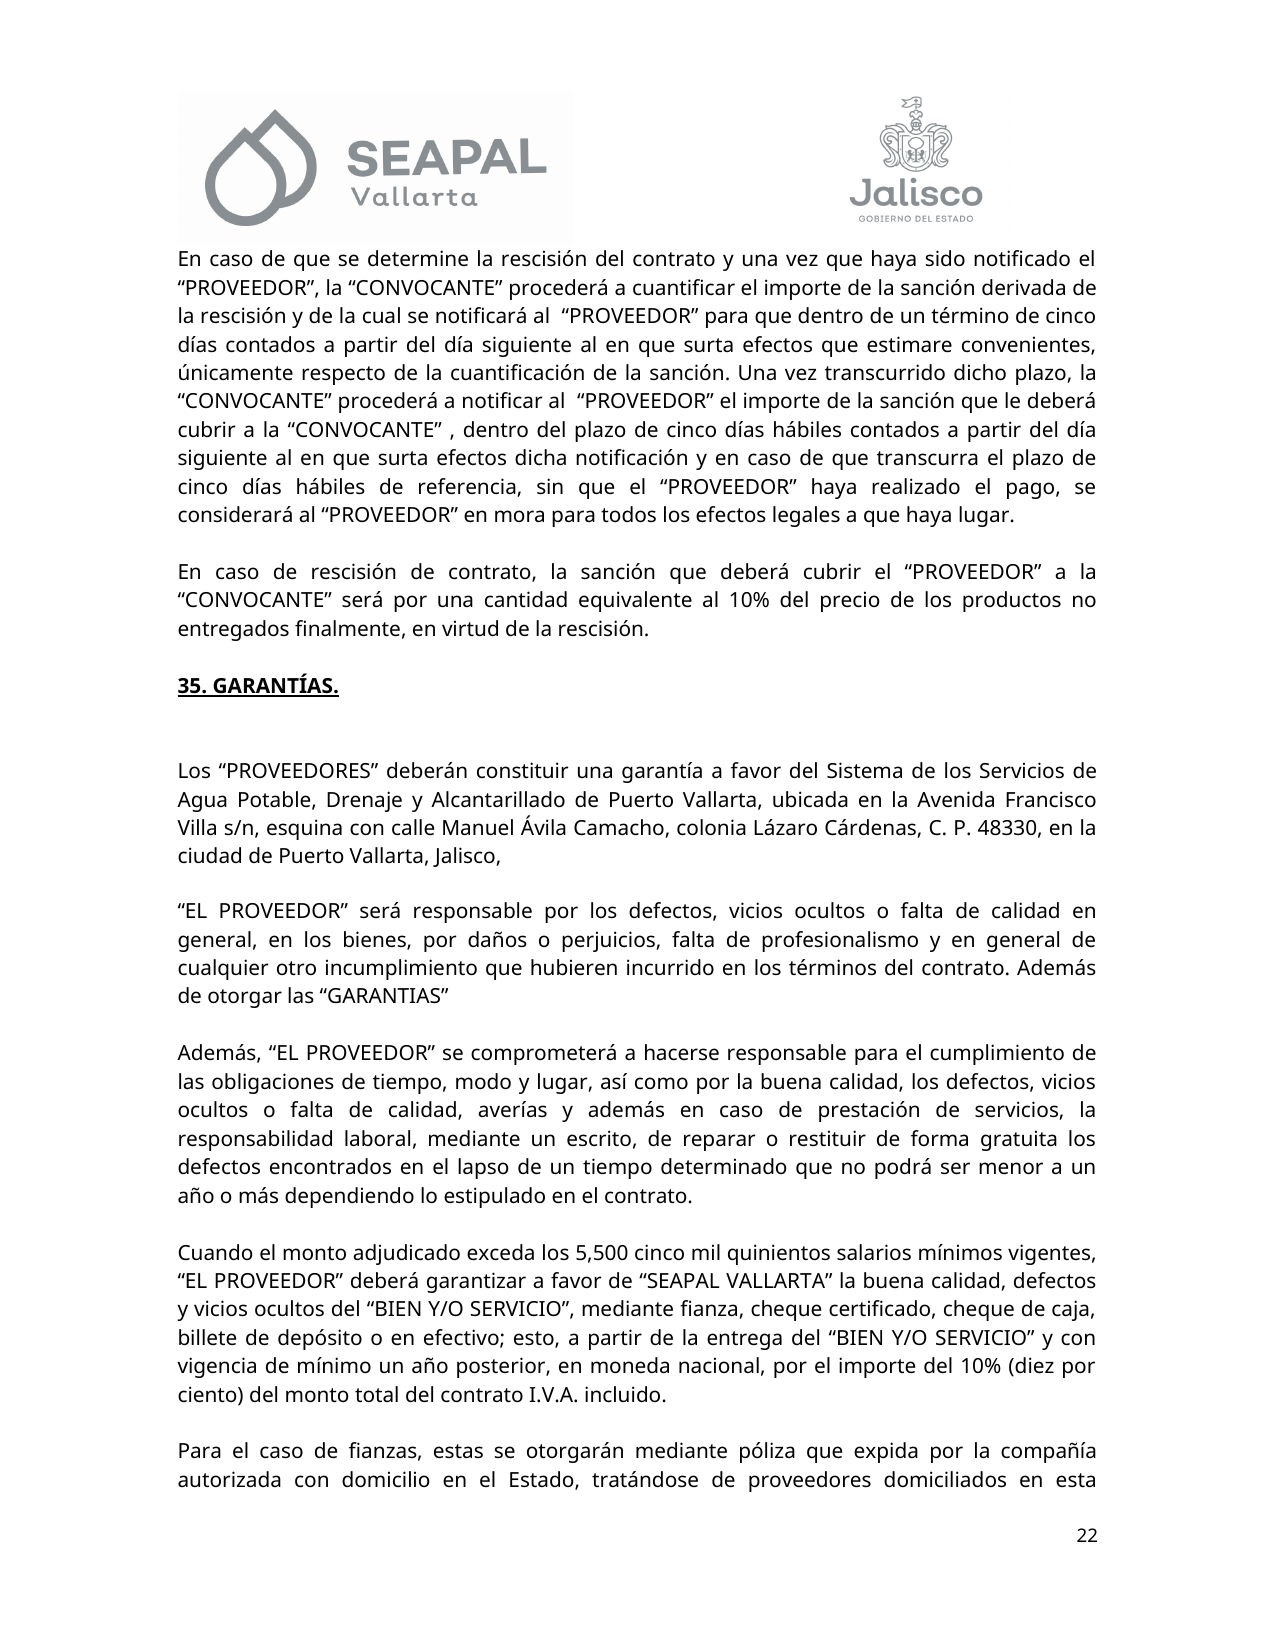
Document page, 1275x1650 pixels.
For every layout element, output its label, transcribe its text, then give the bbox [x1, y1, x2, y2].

text “EL PROVEEDOR” será responsable por los defectos, vicios ocultos o falta de calidad en general, en los bienes, por daños o perjuicios, falta de profesionalismo y en general de cualquier otro incumplimiento que hubieren incurrido en los términos del contrato. Además de otorgar las “GARANTIAS” [177, 896, 1098, 1010]
picture [817, 73, 1015, 245]
text Cuando el monto adjudicado exceda los 5,500 cinco mil quinientos salarios mínimos vigentes, “EL PROVEEDOR” deberá garantizar a favor de “SEAPAL VALLARTA” la buena calidad, defectos y vicios ocultos del “BIEN Y/O SERVICIO”, mediante fianza, cheque certificado, cheque de caja, billete de depósito o en efectivo; esto, a partir de la entrega del “BIEN Y/O SERVICIO” y con vigencia de mínimo un año posterior, en moneda nacional, por el importe del 10% (diez por ciento) del monto total del contrato I.V.A. incluido. [177, 1238, 1098, 1408]
text 35. GARANTÍAS. [177, 671, 1098, 699]
text En caso de rescisión de contrato, la sanción que deberá cubrir el “PROVEEDOR” a la “CONVOCANTE” será por una cantidad equivalente al 10% del precio de los productos no entregados finalmente, en virtud de la rescisión. [177, 557, 1098, 642]
text En caso de que se determine la rescisión del contrato y una vez que haya sido notificado el “PROVEEDOR”, la “CONVOCANTE” procederá a cuantificar el importe de la sanción derivada de la rescisión y de la cual se notificará al “PROVEEDOR” para que dentro de un término de cinco días contados a partir del día siguiente al en que surta efectos que estimare convenientes, únicamente respecto de la cuantificación de la sanción. Una vez transcurrido dicho plazo, la “CONVOCANTE” procederá a notificar al “PROVEEDOR” el importe de la sanción que le deberá cubrir a la “CONVOCANTE” , dentro del plazo de cinco días hábiles contados a partir del día siguiente al en que surta efectos dicha notificación y en caso de que transcurra el plazo de cinco días hábiles de referencia, sin que el “PROVEEDOR” haya realizado el pago, se considerará al “PROVEEDOR” en mora para todos los efectos legales a que haya lugar. [177, 244, 1098, 529]
text Los “PROVEEDORES” deberán constituir una garantía a favor del Sistema de los Servicios de Agua Potable, Drenaje y Alcantarillado de Puerto Vallarta, ubicada en la Avenida Francisco Villa s/n, esquina con calle Manuel Ávila Camacho, colonia Lázaro Cárdenas, C. P. 48330, en la ciudad de Puerto Vallarta, Jalisco, [177, 756, 1098, 870]
text Además, “EL PROVEEDOR” se comprometerá a hacerse responsable para el cumplimiento de las obligaciones de tiempo, modo y lugar, así como por la buena calidad, los defectos, vicios ocultos o falta de calidad, averías y además en caso de prestación de servicios, la responsabilidad laboral, mediante un escrito, de reparar o restituir de forma gratuita los defectos encontrados en el lapso de un tiempo determinado que no podrá ser menor a un año o más dependiendo lo estipulado en el contrato. [177, 1038, 1098, 1209]
picture [177, 91, 574, 245]
